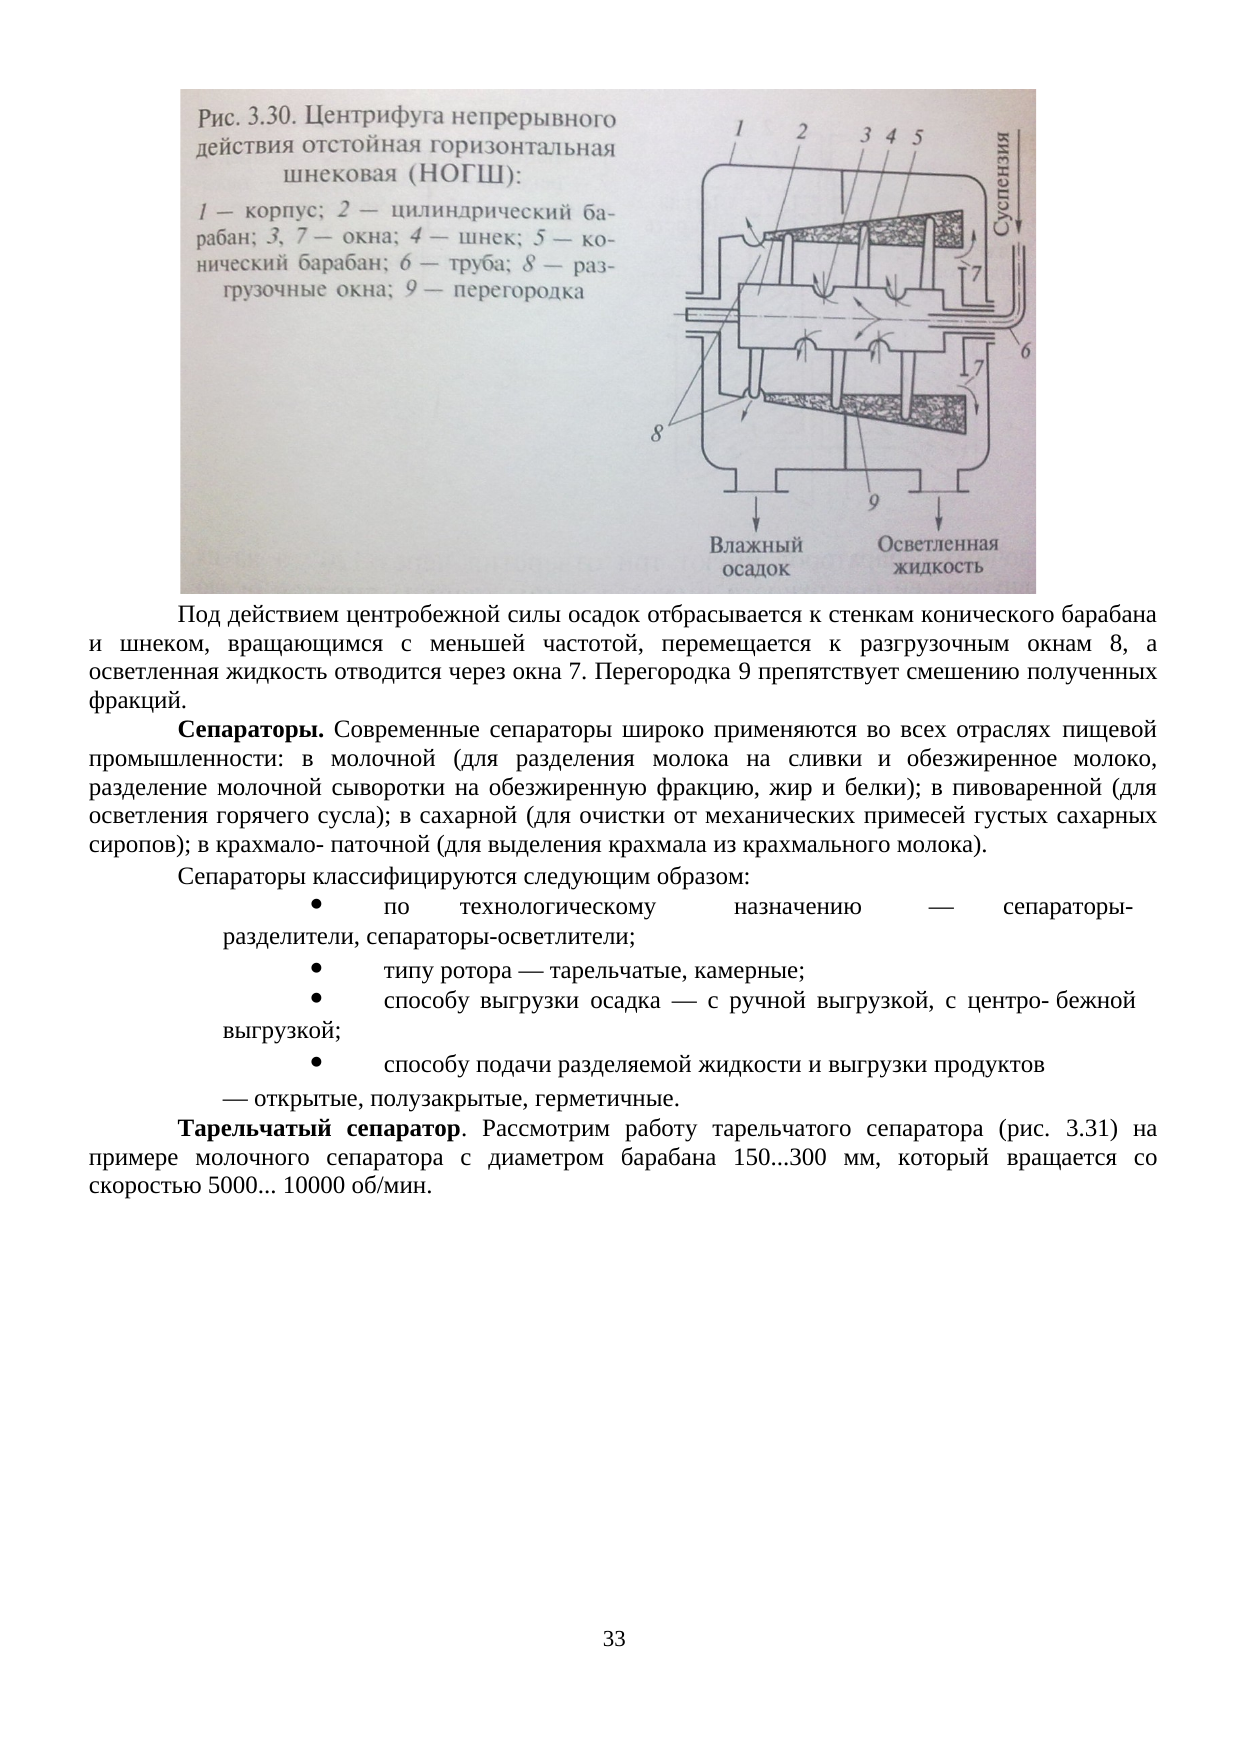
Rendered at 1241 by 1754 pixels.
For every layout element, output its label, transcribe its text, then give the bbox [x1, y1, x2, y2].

list способу подачи разделяемой жидкости и выгрузки продуктов [311, 1044, 1213, 1079]
list по технологическому назначению — сепараторы- разделители, сепараторы-осветлители; [223, 891, 1157, 950]
text Тарельчатый сепаратор. Рассмотрим работу тарельчатого сепаратора (рис. 3.31) на примере молочного сепаратора с диаметром барабана 150...300 мм, который вращается со скоростью 5000... 10000 об/мин. [89, 1113, 1157, 1199]
picture [180, 89, 1037, 594]
text — открытые, полузакрытые, герметичные. [223, 1079, 1213, 1113]
list типу ротора — тарельчатые, камерные; [311, 950, 1213, 985]
text Сепараторы классифицируются следующим образом: [177, 858, 1213, 891]
list способу выгрузки осадка — с ручной выгрузкой, с центро- бежной выгрузкой; [223, 985, 1157, 1044]
text Под действием центробежной силы осадок отбрасывается к стенкам конического барабана и шнеком, вращающимся с меньшей частотой, перемещается к разгрузочным окнам 8, а осветленная жидкость отводится через окна 7. Перегородка 9 препятствует смешению полученных фракций. [89, 599, 1157, 714]
text Сепараторы. Современные сепараторы широко применяются во всех отраслях пищевой промышленности: в молочной (для разделения молока на сливки и обезжиренное молоко, разделение молочной сыворотки на обезжиренную фракцию, жир и белки); в пивоваренной (для осветления горячего сусла); в сахарной (для очистки от механических примесей густых сахарных сиропов); в крахмало- паточной (для выделения крахмала из крахмального молока). [89, 714, 1157, 858]
